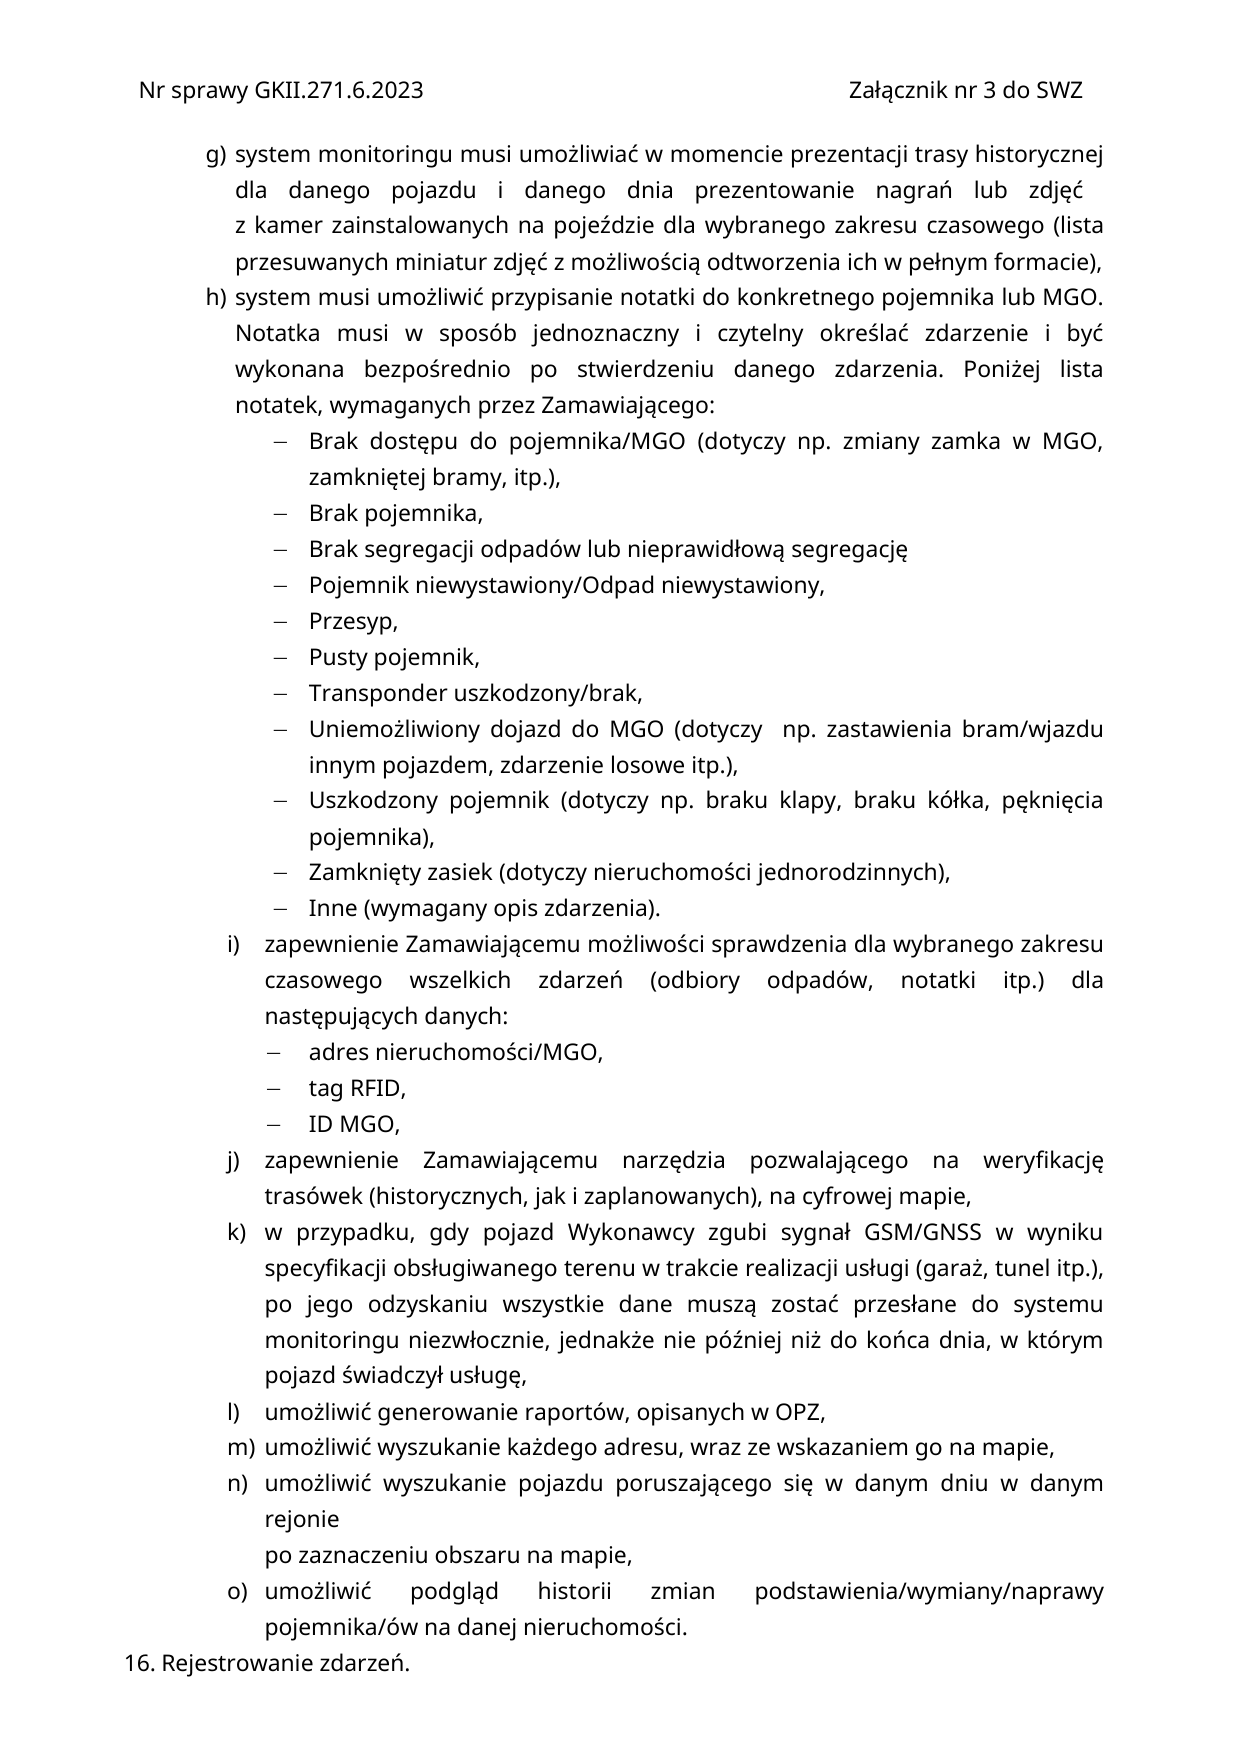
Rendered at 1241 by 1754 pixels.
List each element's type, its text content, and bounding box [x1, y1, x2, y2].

list Brak dostępu do pojemnika/MGO (dotyczy np. zmiany zamka w MGO, zamkniętej bramy, itp.), [271, 425, 1105, 492]
list zapewnienie Zamawiającemu możliwości sprawdzenia dla wybranego zakresu czasowego wszelkich zdarzeń (odbiory odpadów, notatki itp.) dla następujących danych: [227, 928, 1105, 1031]
list Inne (wymagany opis zdarzenia). [271, 892, 1105, 923]
list tag RFID, [264, 1072, 1105, 1103]
list zapewnienie Zamawiającemu narzędzia pozwalającego na weryfikację trasówek (historycznych, jak i zaplanowanych), na cyfrowej mapie, [227, 1144, 1105, 1211]
list system musi umożliwić przypisanie notatki do konkretnego pojemnika lub MGO. Notatka musi w sposób jednoznaczny i czytelny określać zdarzenie i być wykonana bezpośrednio po stwierdzeniu danego zdarzenia. Poniżej lista notatek, wymaganych przez Zamawiającego: [205, 281, 1105, 420]
list umożliwić podgląd historii zmian podstawienia/wymiany/naprawy pojemnika/ów na danej nieruchomości. [227, 1575, 1105, 1642]
list Zamknięty zasiek (dotyczy nieruchomości jednorodzinnych), [271, 856, 1105, 888]
list Pojemnik niewystawiony/Odpad niewystawiony, [271, 569, 1105, 600]
list Uszkodzony pojemnik (dotyczy np. braku klapy, braku kółka, pęknięcia pojemnika), [271, 784, 1105, 852]
list umożliwić wyszukanie pojazdu poruszającego się w danym dniu w danym rejonie po zaznaczeniu obszaru na mapie, [227, 1467, 1105, 1570]
list system monitoringu musi umożliwiać w momencie prezentacji trasy historycznej dla danego pojazdu i danego dnia prezentowanie nagrań lub zdjęć z kamer zainstalowanych na pojeździe dla wybranego zakresu czasowego (lista przesuwanych miniatur zdjęć z możliwością odtworzenia ich w pełnym formacie), [205, 138, 1105, 277]
list umożliwić generowanie raportów, opisanych w OPZ, [227, 1395, 1105, 1427]
list umożliwić wyszukanie każdego adresu, wraz ze wskazaniem go na mapie, [227, 1431, 1105, 1463]
list Przesyp, [271, 605, 1105, 636]
list Pusty pojemnik, [271, 641, 1105, 672]
list adres nieruchomości/MGO, [264, 1036, 1105, 1067]
list Brak segregacji odpadów lub nieprawidłową segregację [271, 533, 1105, 564]
list w przypadku, gdy pojazd Wykonawcy zgubi sygnał GSM/GNSS w wyniku specyfikacji obsługiwanego terenu w trakcie realizacji usługi (garaż, tunel itp.), po jego odzyskaniu wszystkie dane muszą zostać przesłane do systemu monitoringu niezwłocznie, jednakże nie później niż do końca dnia, w którym pojazd świadczył usługę, [227, 1216, 1105, 1391]
list Brak pojemnika, [271, 497, 1105, 528]
list Uniemożliwiony dojazd do MGO (dotyczy np. zastawienia bram/wjazdu innym pojazdem, zdarzenie losowe itp.), [271, 713, 1105, 780]
list Rejestrowanie zdarzeń. [123, 1647, 1105, 1678]
list Transponder uszkodzony/brak, [271, 677, 1105, 708]
list ID MGO, [264, 1108, 1105, 1139]
